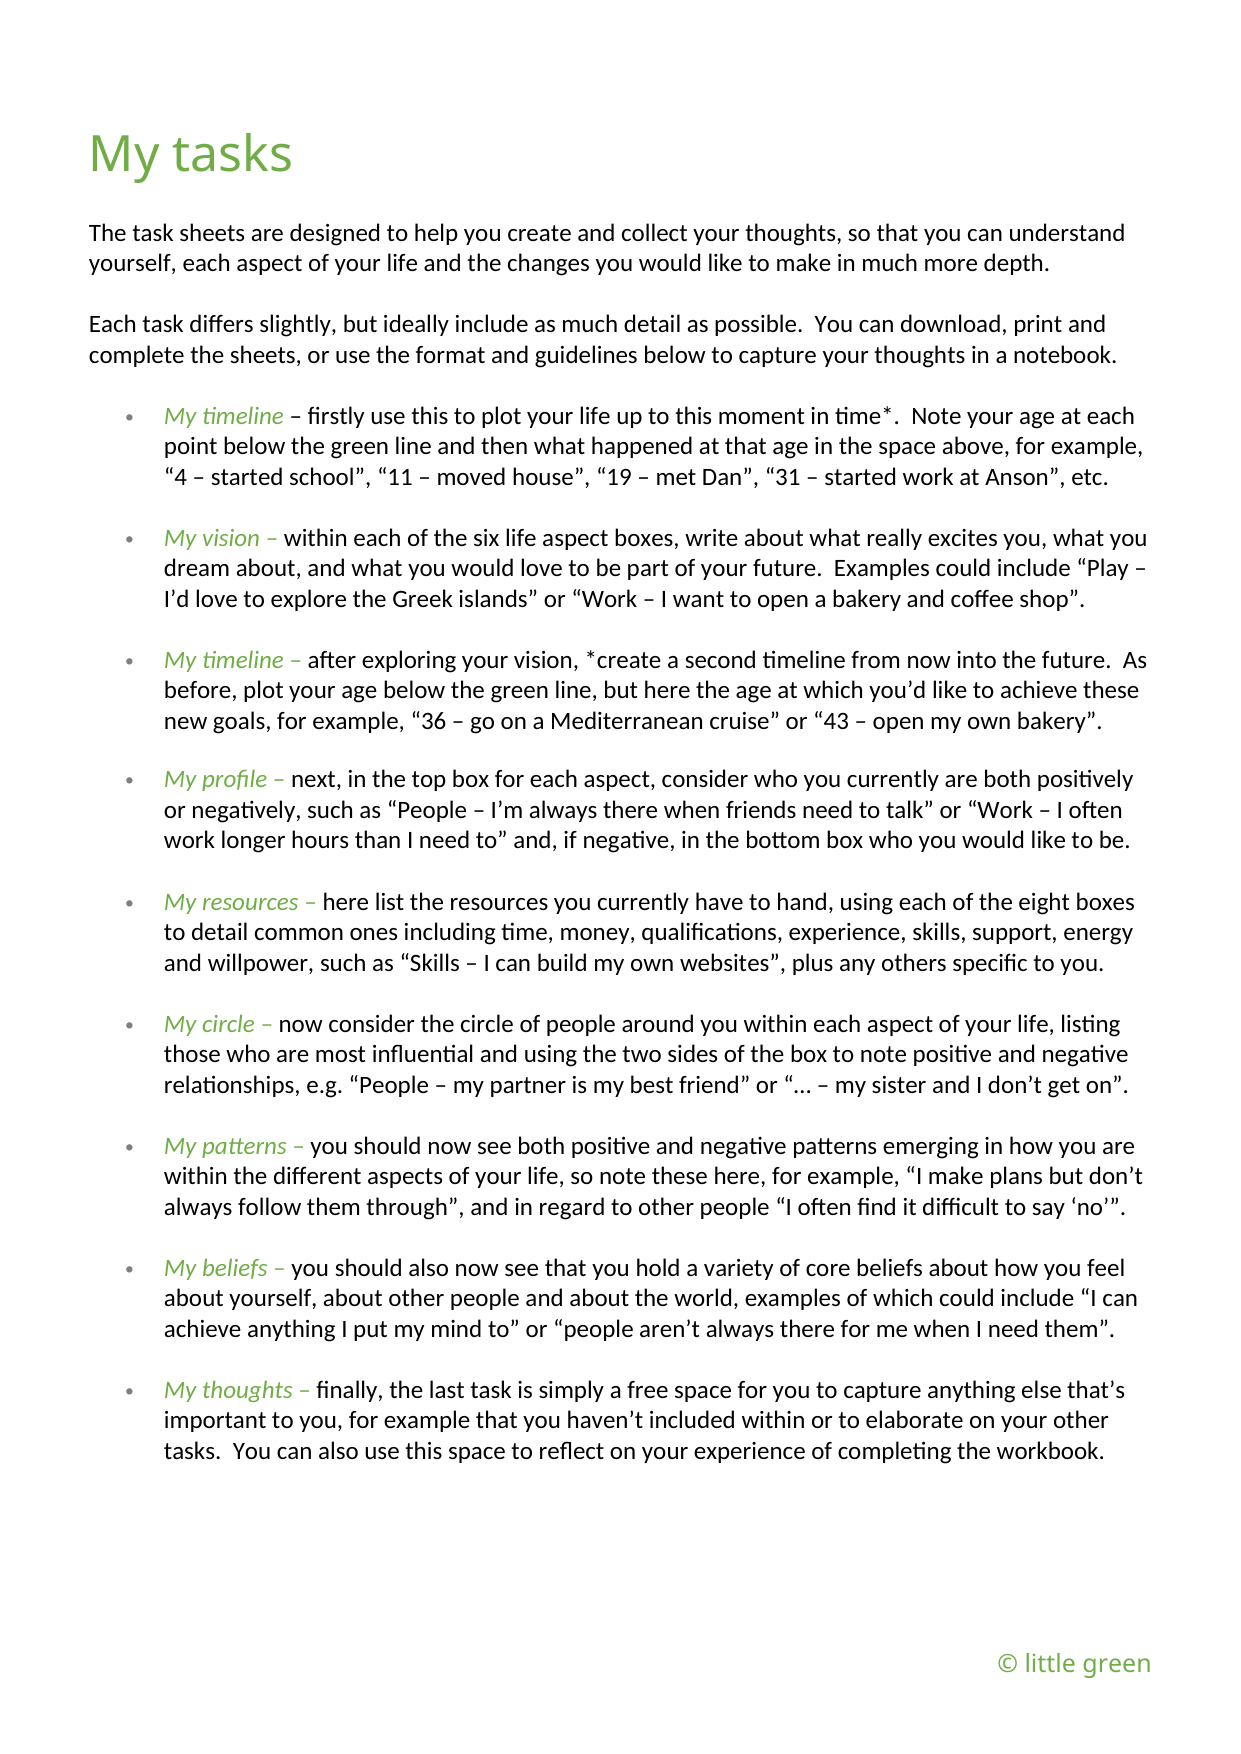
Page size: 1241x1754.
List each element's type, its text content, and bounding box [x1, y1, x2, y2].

list My circle – now consider the circle of people around you within each aspect of your life, listing those who are most influential and using the two sides of the box to note positive and negative relationships, e.g. “People – my partner is my best friend” or “… – my sister and I don’t get on”. [126, 1008, 1152, 1099]
list My patterns – you should now see both positive and negative patterns emerging in how you are within the different aspects of your life, so note these here, for example, “I make plans but don’t always follow them through”, and in regard to other people “I often find it difficult to say ‘no’”. [126, 1130, 1152, 1221]
list My beliefs – you should also now see that you hold a variety of core beliefs about how you feel about yourself, about other people and about the world, examples of which could include “I can achieve anything I put my mind to” or “people aren’t always there for me when I need them”. [126, 1252, 1152, 1343]
text My tasks [89, 118, 1152, 186]
list My thoughts – finally, the last task is simply a free space for you to capture anything else that’s important to you, for example that you haven’t included within or to elaborate on your other tasks. You can also use this space to reflect on your experience of completing the workbook. [126, 1374, 1152, 1466]
list My resources – here list the resources you currently have to hand, using each of the eight boxes to detail common ones including time, money, qualifications, experience, skills, support, energy and willpower, such as “Skills – I can build my own websites”, plus any others specific to you. [126, 886, 1152, 977]
text The task sheets are designed to help you create and collect your thoughts, so that you can understand yourself, each aspect of your life and the changes you would like to make in much more depth. [89, 217, 1152, 278]
text Each task differs slightly, but ideally include as much detail as possible. You can download, print and complete the sheets, or use the format and guidelines below to capture your thoughts in a notebook. [89, 308, 1152, 369]
list My timeline – after exploring your vision, *create a second timeline from now into the future. As before, plot your age below the green line, but here the age at which you’d like to achieve these new goals, for example, “36 – go on a Mediterranean cruise” or “43 – open my own bakery”. [126, 644, 1152, 736]
list My profile – next, in the top box for each aspect, consider who you currently are both positively or negatively, such as “People – I’m always there when friends need to talk” or “Work – I often work longer hours than I need to” and, if negative, in the bottom box who you would like to be. [126, 764, 1152, 855]
list My timeline – firstly use this to plot your life up to this moment in time*. Note your age at each point below the green line and then what happened at that age in the space above, for example, “4 – started school”, “11 – moved house”, “19 – met Dan”, “31 – started work at Anson”, etc. [126, 400, 1152, 491]
list My vision – within each of the six life aspect boxes, write about what really excites you, what you dream about, and what you would love to be part of your future. Examples could include “Play – I’d love to explore the Greek islands” or “Work – I want to open a bakery and coffee shop”. [126, 522, 1152, 613]
